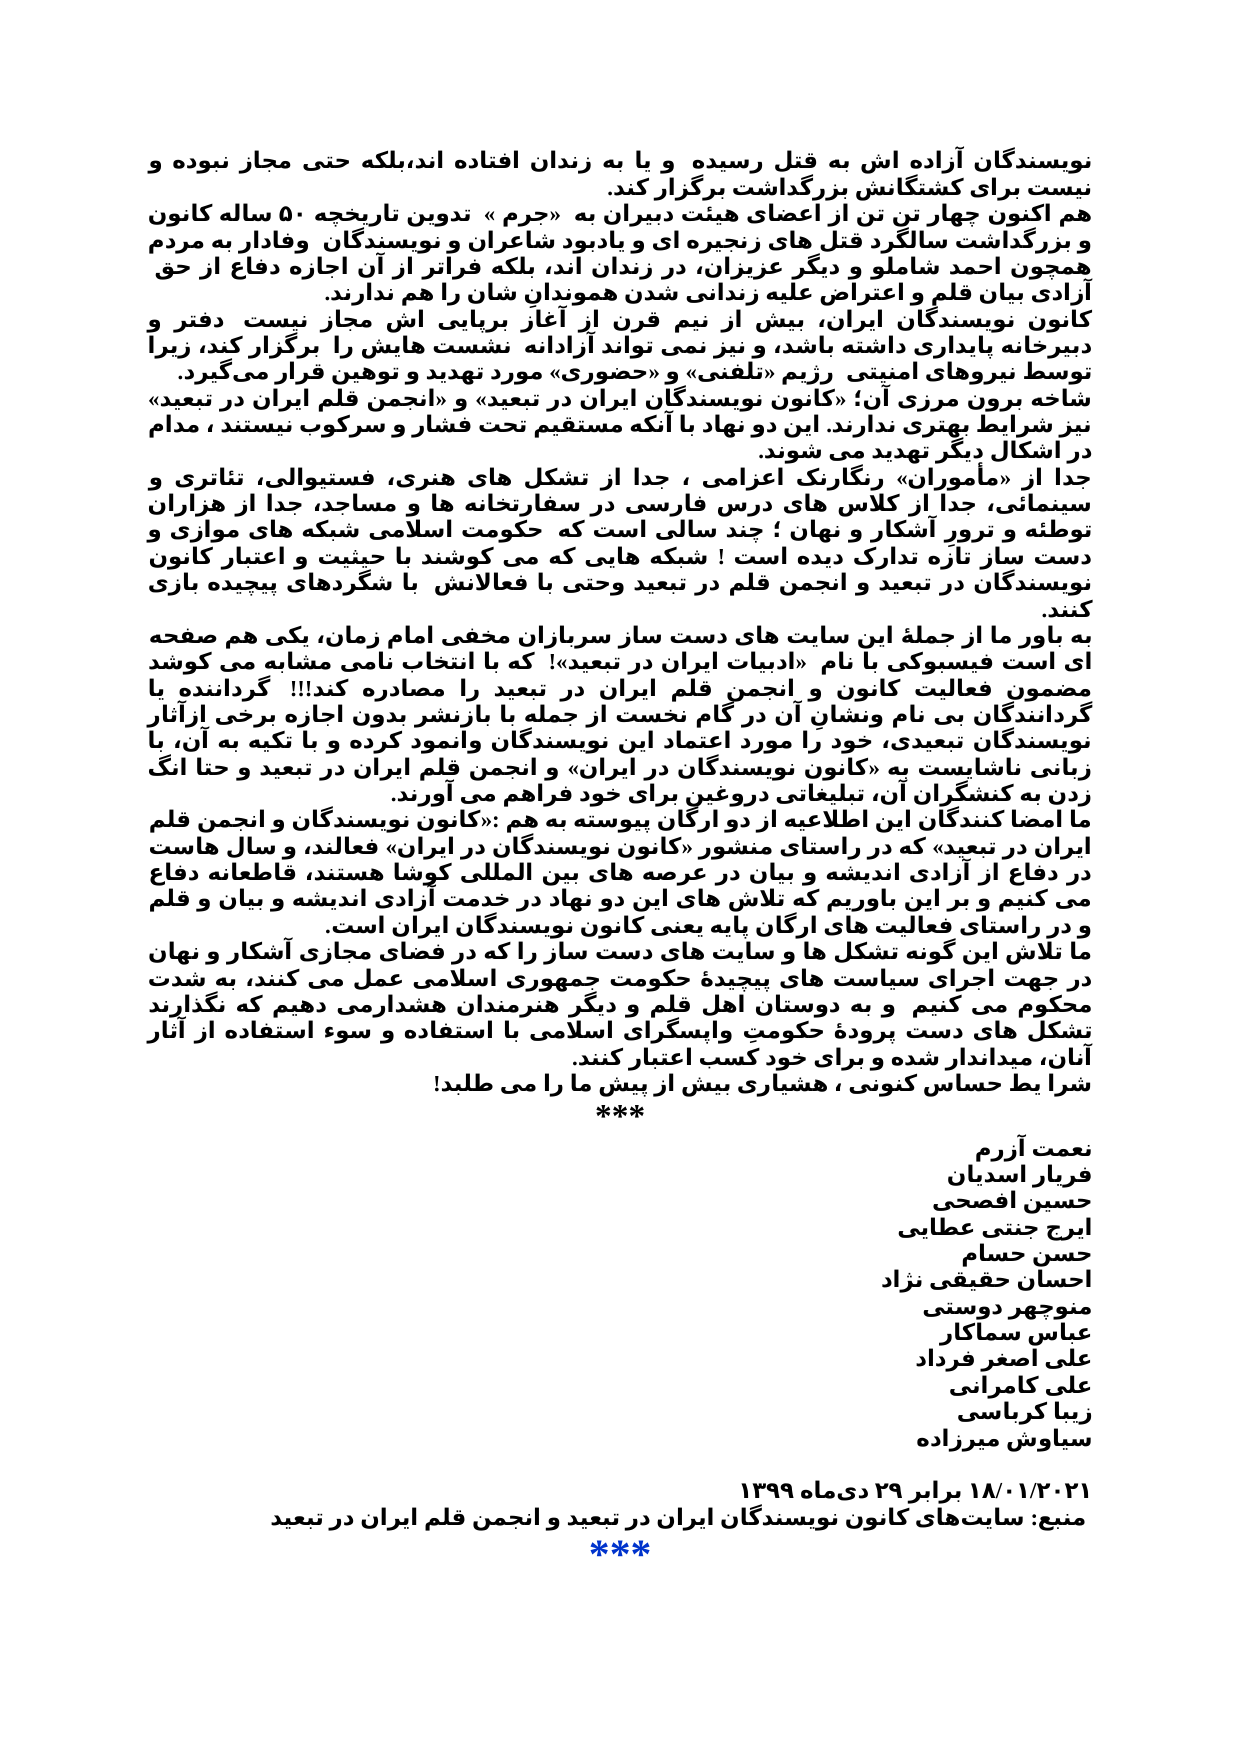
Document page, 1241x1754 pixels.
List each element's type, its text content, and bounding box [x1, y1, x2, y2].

text شاخه برون مرزی آن؛ «کانون نویسندگان ایران در تبعید» و «انجمن قلم ایران در تبعید» نیز شرایط بهتری ندارند. این دو نهاد با آنکه مستقیم تحت فشار و سرکوب نیستند ، مدام در اشکال دیگر تهدید می شوند. [148, 385, 1093, 464]
text ما تلاش این گونه تشکل ها و سایت های دست ساز را که در فضای مجازی آشکار و نهان در جهت اجرای سیاست های پیچیدۀ حکومت جمهوری اسلامی عمل می کنند، به شدت محکوم می کنیم و به دوستان اهل قلم و دیگر هنرمندان هشدارمی دهیم که نگذارند تشکل های دست پرودۀ حکومتِ واپسگرای اسلامی با استفاده و سوء استفاده از آثار آنان، میداندار شده و برای خود کسب اعتبار کنند. [148, 938, 1093, 1070]
text ما امضا کنندگان این اطلاعیه از دو ارگان پیوسته به هم :«کانون نویسندگان و انجمن قلم ایران در تبعید» که در راستای منشور «کانون نویسندگان در ایران» فعالند، و سال هاست در دفاع از آزادی اندیشه و بیان در عرصه های بین المللی کوشا هستند، قاطعانه دفاع می کنیم و بر این باوریم که تلاش های این دو نهاد در خدمت آزادی اندیشه و بیان و قلم و در راستای فعالیت های ارگان پایه یعنی کانون نویسندگان ایران است. [148, 806, 1093, 938]
text علی اصغر فرداد [148, 1346, 1093, 1372]
text علی کامرانی [148, 1372, 1093, 1398]
text ۱۸/۰۱/۲۰۲۱ برابر ۲۹ دی‌ماه ۱۳۹۹ [148, 1477, 1093, 1504]
text کانون نویسندگان ایران، بیش از نیم قرن از آغاز برپایی اش مجاز نیست دفتر و دبیرخانه پایداری داشته باشد، و نیز نمی تواند آزادانه نشست هایش را برگزار کند، زیرا توسط نیروهای امنیتی رژیم «تلفنی» و «حضوری» مورد تهدید و توهین قرار می‌گیرد. [148, 306, 1093, 385]
text به باور ما از جملۀ این سایت های دست ساز سربازان مخفی امام زمان، یکی هم صفحه ای است فیسبوکی با نام «ادبیات ایران در تبعید»! که با انتخاب نامی مشابه می کوشد مضمون فعالیت کانون و انجمن قلم ایران در تبعید را مصادره کند!!! گرداننده یا گردانندگان بی نام ونشانِ آن در گام نخست از جمله با بازنشر بدون اجازه برخی ازآثار نویسندگان تبعیدی، خود را مورد اعتماد این نویسندگان وانمود کرده و با تکیه به آن، با زبانی ناشایست به «کانون نویسندگان در ایران» و انجمن قلم ایران در تبعید و حتا انگ زدن به کنشگران آن، تبلیغاتی دروغین برای خود فراهم می آورند. [148, 622, 1093, 806]
text عباس سماکار [148, 1319, 1093, 1346]
text هم اکنون چهار تن تن از اعضای هیئت دبیران به «جرم » تدوین تاریخچه ۵۰ ساله کانون و بزرگداشت سالگرد قتل های زنجیره ای و یادبود شاعران و نویسندگان وفادار به مردم همچون احمد شاملو و دیگر عزیزان، در زندان اند، بلکه فراتر از آن اجازه دفاع از حق آزادی بیان قلم و اعتراض علیه زندانی شدن هموندانِ شان را هم ندارند. [148, 200, 1093, 306]
text شرا یط حساس کنونی ، هشیاری بیش از پیش ما را می طلبد! [148, 1070, 1093, 1096]
text حسین افصحی [148, 1187, 1093, 1214]
text سیاوش میرزاده [148, 1424, 1093, 1451]
text منبع: سایت‌های کانون نویسندگان ایران در تبعید و انجمن قلم ایران در تبعید [148, 1504, 1093, 1530]
text فریار اسدیان [148, 1161, 1093, 1187]
text *** [148, 1530, 1093, 1578]
text حسن حسام [148, 1240, 1093, 1266]
text جدا از «مأموران» رنگارنک اعزامی ، جدا از تشکل های هنری، فستیوالی، تئاتری و سینمائی، جدا از کلاس های درس فارسی در سفارتخانه ها و مساجد، جدا از هزاران توطئه و ترورِ آشکار و نهان ؛ چند سالی است که حکومت اسلامی شبکه های موازی و دست ساز تازه تدارک دیده است ! شبکه هایی که می کوشند با حیثیت و اعتبار کانون نویسندگان در تبعید و انجمن قلم در تبعید وحتی با فعالانش با شگردهای پیچیده بازی کنند. [148, 464, 1093, 622]
text احسان حقیقی نژاد [148, 1266, 1093, 1293]
text ایرج جنتی عطایی [148, 1214, 1093, 1240]
text منوچهر دوستی [148, 1293, 1093, 1319]
text *** [148, 1096, 1093, 1135]
text زیبا کرباسی [148, 1398, 1093, 1424]
text نعمت آزرم [148, 1135, 1093, 1161]
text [148, 148, 1093, 200]
